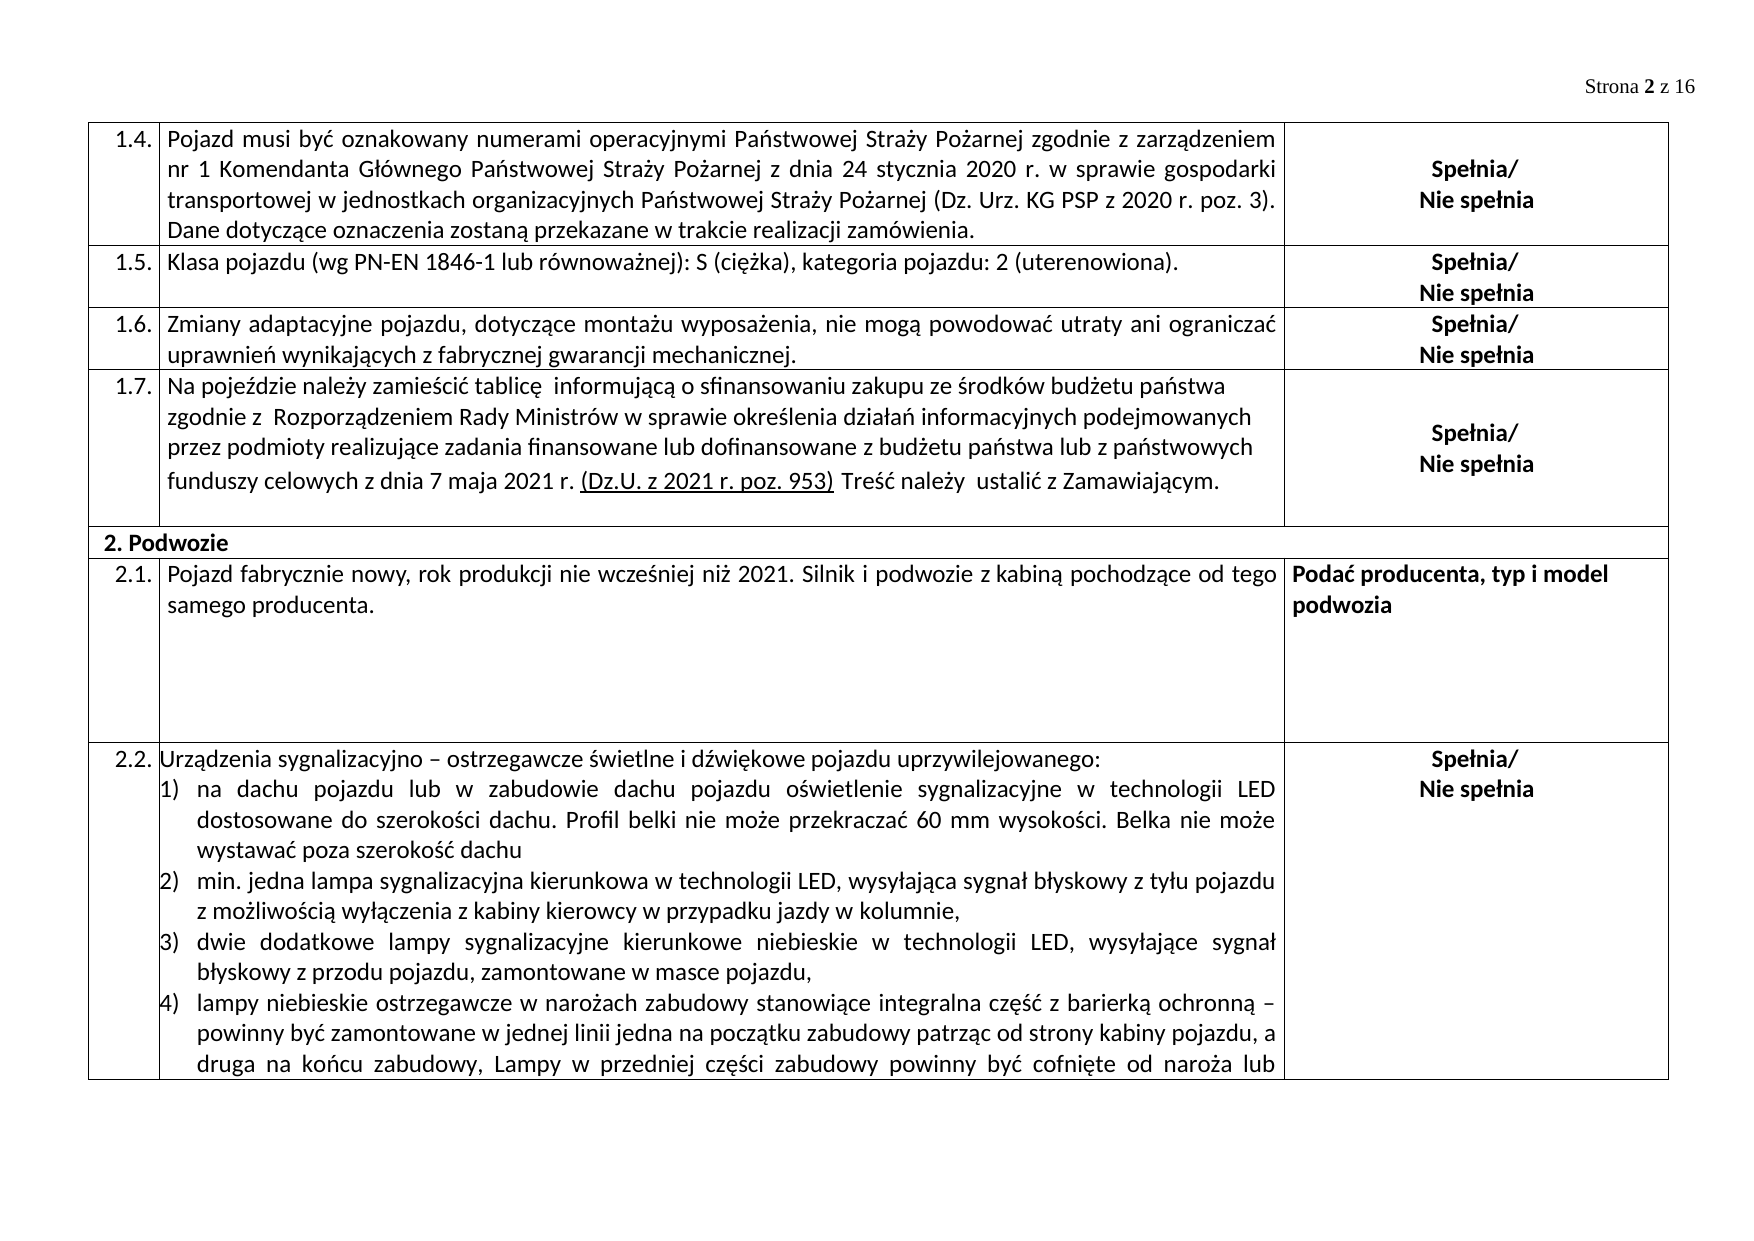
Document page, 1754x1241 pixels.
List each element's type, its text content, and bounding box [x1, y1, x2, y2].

table_cell 1.6. [89, 308, 159, 369]
table_cell Spełnia/ Nie spełnia [1285, 246, 1668, 307]
table_cell 1.7. [89, 370, 159, 526]
table_cell 1.5. [89, 246, 159, 307]
table_cell Klasa pojazdu (wg PN-EN 1846-1 lub równoważnej): S (ciężka), kategoria pojazdu: 2 (uterenowiona). [160, 246, 1284, 307]
table_cell 2. Podwozie [89, 527, 1668, 557]
table_cell Podać producenta, typ i model podwozia [1285, 559, 1668, 742]
table_cell Pojazd fabrycznie nowy, rok produkcji nie wcześniej niż 2021. Silnik i podwozie z kabiną pochodzące od tego samego producenta. [160, 559, 1284, 742]
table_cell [1285, 123, 1668, 245]
table_cell 2.2. [89, 743, 159, 1078]
table_cell Na pojeździe należy zamieścić tablicę informującą o sfinansowaniu zakupu ze środków budżetu państwa zgodnie z Rozporządzeniem Rady Ministrów w sprawie określenia działań informacyjnych podejmowanych przez podmioty realizujące zadania finansowane lub dofinansowane z budżetu państwa lub z państwowych funduszy celowych z dnia 7 maja 2021 r. (Dz.U. z 2021 r. poz. 953) Treść należy ustalić z Zamawiającym. [160, 370, 1284, 526]
table_cell Zmiany adaptacyjne pojazdu, dotyczące montażu wyposażenia, nie mogą powodować utraty ani ograniczać uprawnień wynikających z fabrycznej gwarancji mechanicznej. [160, 308, 1284, 369]
table_cell Pojazd musi być oznakowany numerami operacyjnymi Państwowej Straży Pożarnej zgodnie z zarządzeniem nr 1 Komendanta Głównego Państwowej Straży Pożarnej z dnia 24 stycznia 2020 r. w sprawie gospodarki transportowej w jednostkach organizacyjnych Państwowej Straży Pożarnej (Dz. Urz. KG PSP z 2020 r. poz. 3). Dane dotyczące oznaczenia zostaną przekazane w trakcie realizacji zamówienia. [160, 123, 1284, 245]
table_cell Spełnia/ Nie spełnia [1285, 370, 1668, 526]
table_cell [1285, 743, 1668, 1078]
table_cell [160, 743, 1284, 1078]
table_cell Spełnia/ Nie spełnia [1285, 308, 1668, 369]
table_cell 2.1. [89, 559, 159, 742]
table_cell 1.4. [89, 123, 159, 245]
